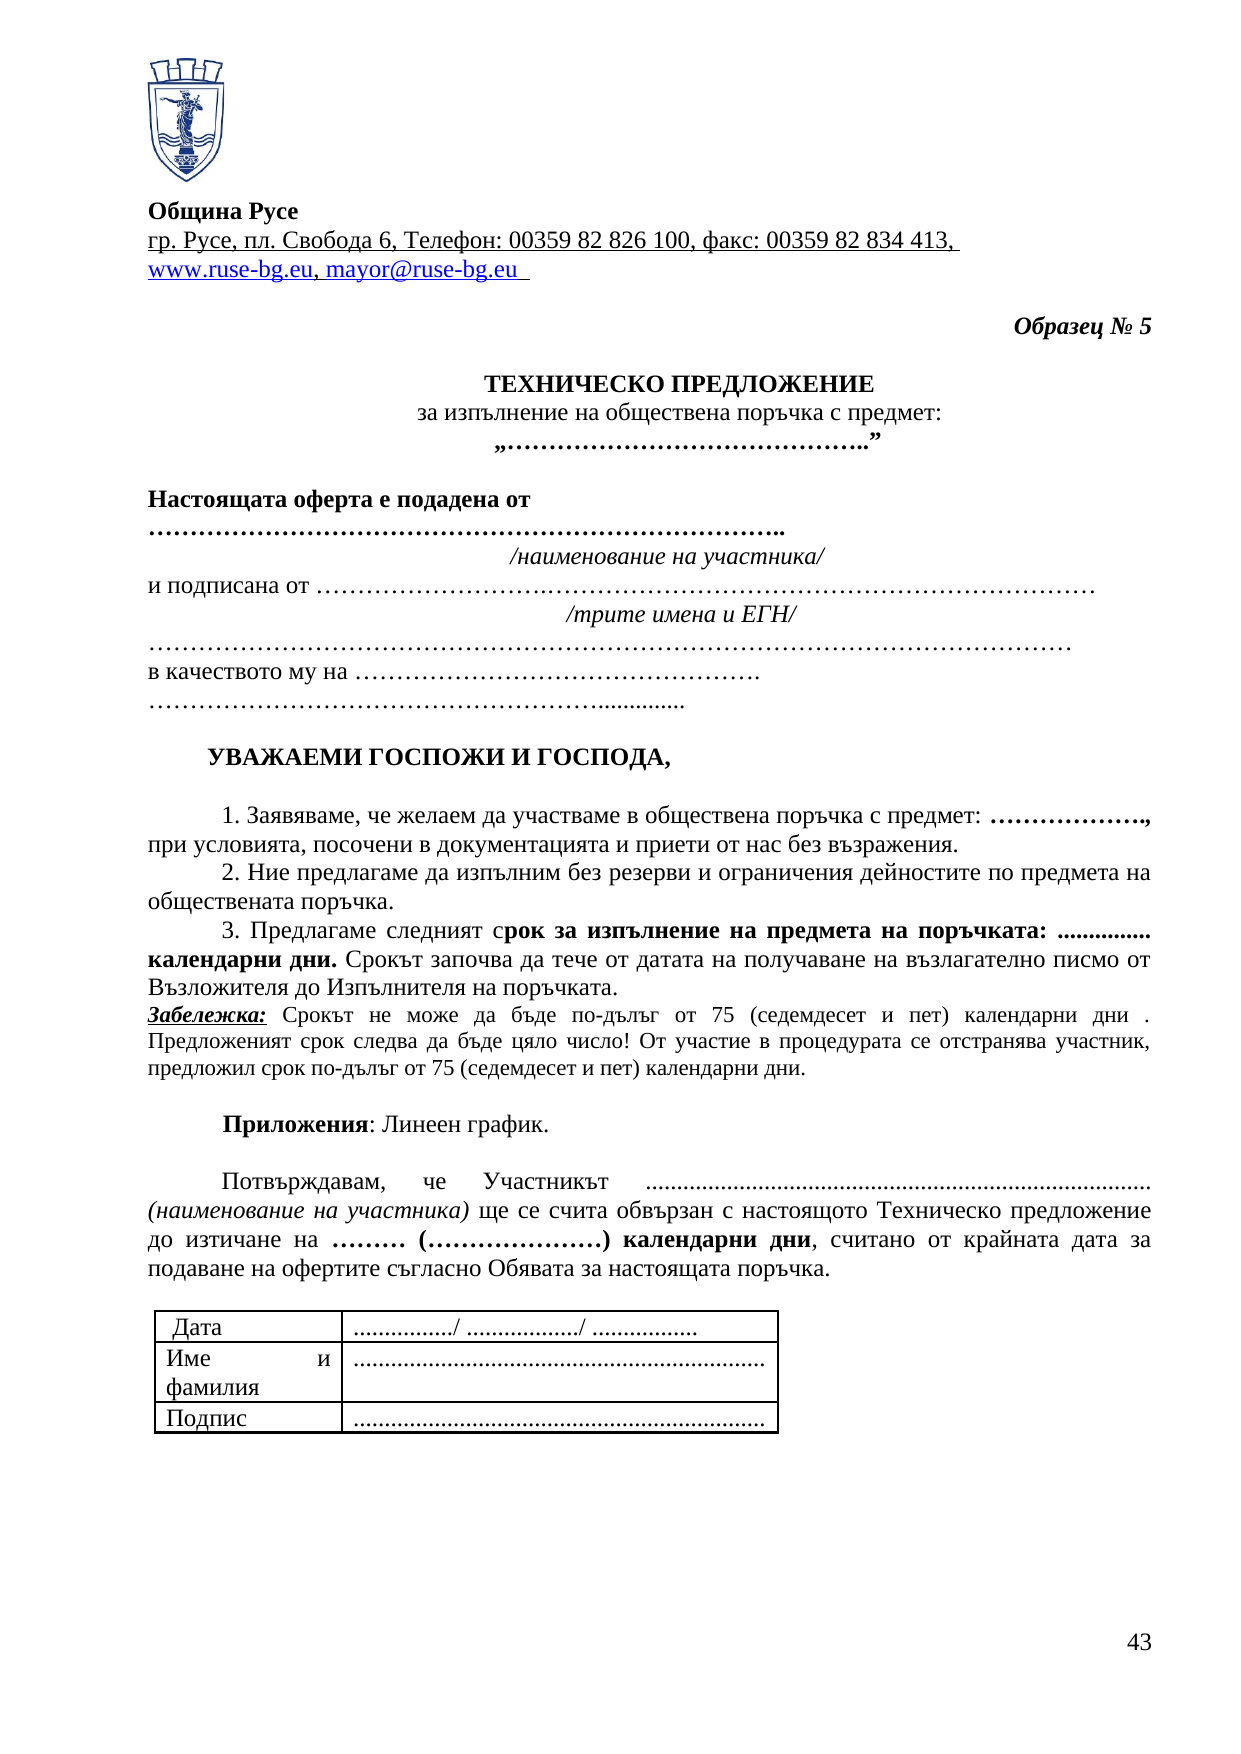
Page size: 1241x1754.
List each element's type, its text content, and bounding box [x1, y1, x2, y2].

text ………………………………………………………………………………………………… [148, 627, 1152, 656]
text УВАЖАЕМИ ГОСПОЖИ И ГОСПОДА, [148, 742, 1152, 771]
text Приложения: Линеен график. [148, 1109, 1152, 1138]
text Настоящата оферта е подадена от ………………………………………………………………….. [148, 484, 1152, 541]
text ТЕХНИЧЕСКО ПРЕДЛОЖЕНИЕ [148, 369, 1152, 397]
table_cell Подпис [156, 1403, 341, 1431]
text 1. Заявяваме, че желаем да участваме в обществена поръчка с предмет: ………………., при условията, посочени в документацията и приети от нас без възражения. [148, 800, 1152, 857]
text Забележка: Срокът не може да бъде по-дълъг от 75 (седемдесет и пет) календарни дни . Предложеният срок следва да бъде цяло число! От участие в процедурата се отстранява участник, предложил срок по-дълъг от 75 (седемдесет и пет) календарни дни. [148, 1001, 1152, 1080]
text в качеството му на ………………………………………….……………………………………………….............. [148, 656, 1152, 714]
text /наименование на участника/ [148, 541, 1152, 570]
text за изпълнение на обществена поръчка с предмет: [148, 397, 1152, 426]
text /трите имена и ЕГН/ [148, 599, 1152, 627]
picture [147, 58, 225, 182]
table_header ................/ ................../ ................. [343, 1312, 777, 1341]
table_cell .................................................................. [343, 1403, 777, 1431]
text Потвърждавам, че Участникът ................................................................................. (наименование на участника) ще се счита обвързан с настоящото Техническо предложение до изтичане на ……… (…………………) календарни дни, считано от крайната дата за подаване на офертите съгласно Обявата за настоящата поръчка. [148, 1166, 1152, 1281]
text и подписана от ……………………….………………………………………………………… [148, 570, 1152, 599]
text „……………………………………..” [148, 426, 1152, 455]
table_header Дата [156, 1312, 341, 1341]
table_cell Име и фамилия [156, 1343, 341, 1401]
text 3. Предлагаме следният срок за изпълнение на предмета на поръчката: ............... календарни дни. Срокът започва да тече от датата на получаване на възлагателно писмо от Възложителя до Изпълнителя на поръчката. [148, 915, 1152, 1001]
table_cell .................................................................. [343, 1343, 777, 1401]
text 2. Ние предлагаме да изпълним без резерви и ограничения дейностите по предмета на обществената поръчка. [148, 857, 1152, 915]
text Образец № 5 [148, 311, 1152, 340]
